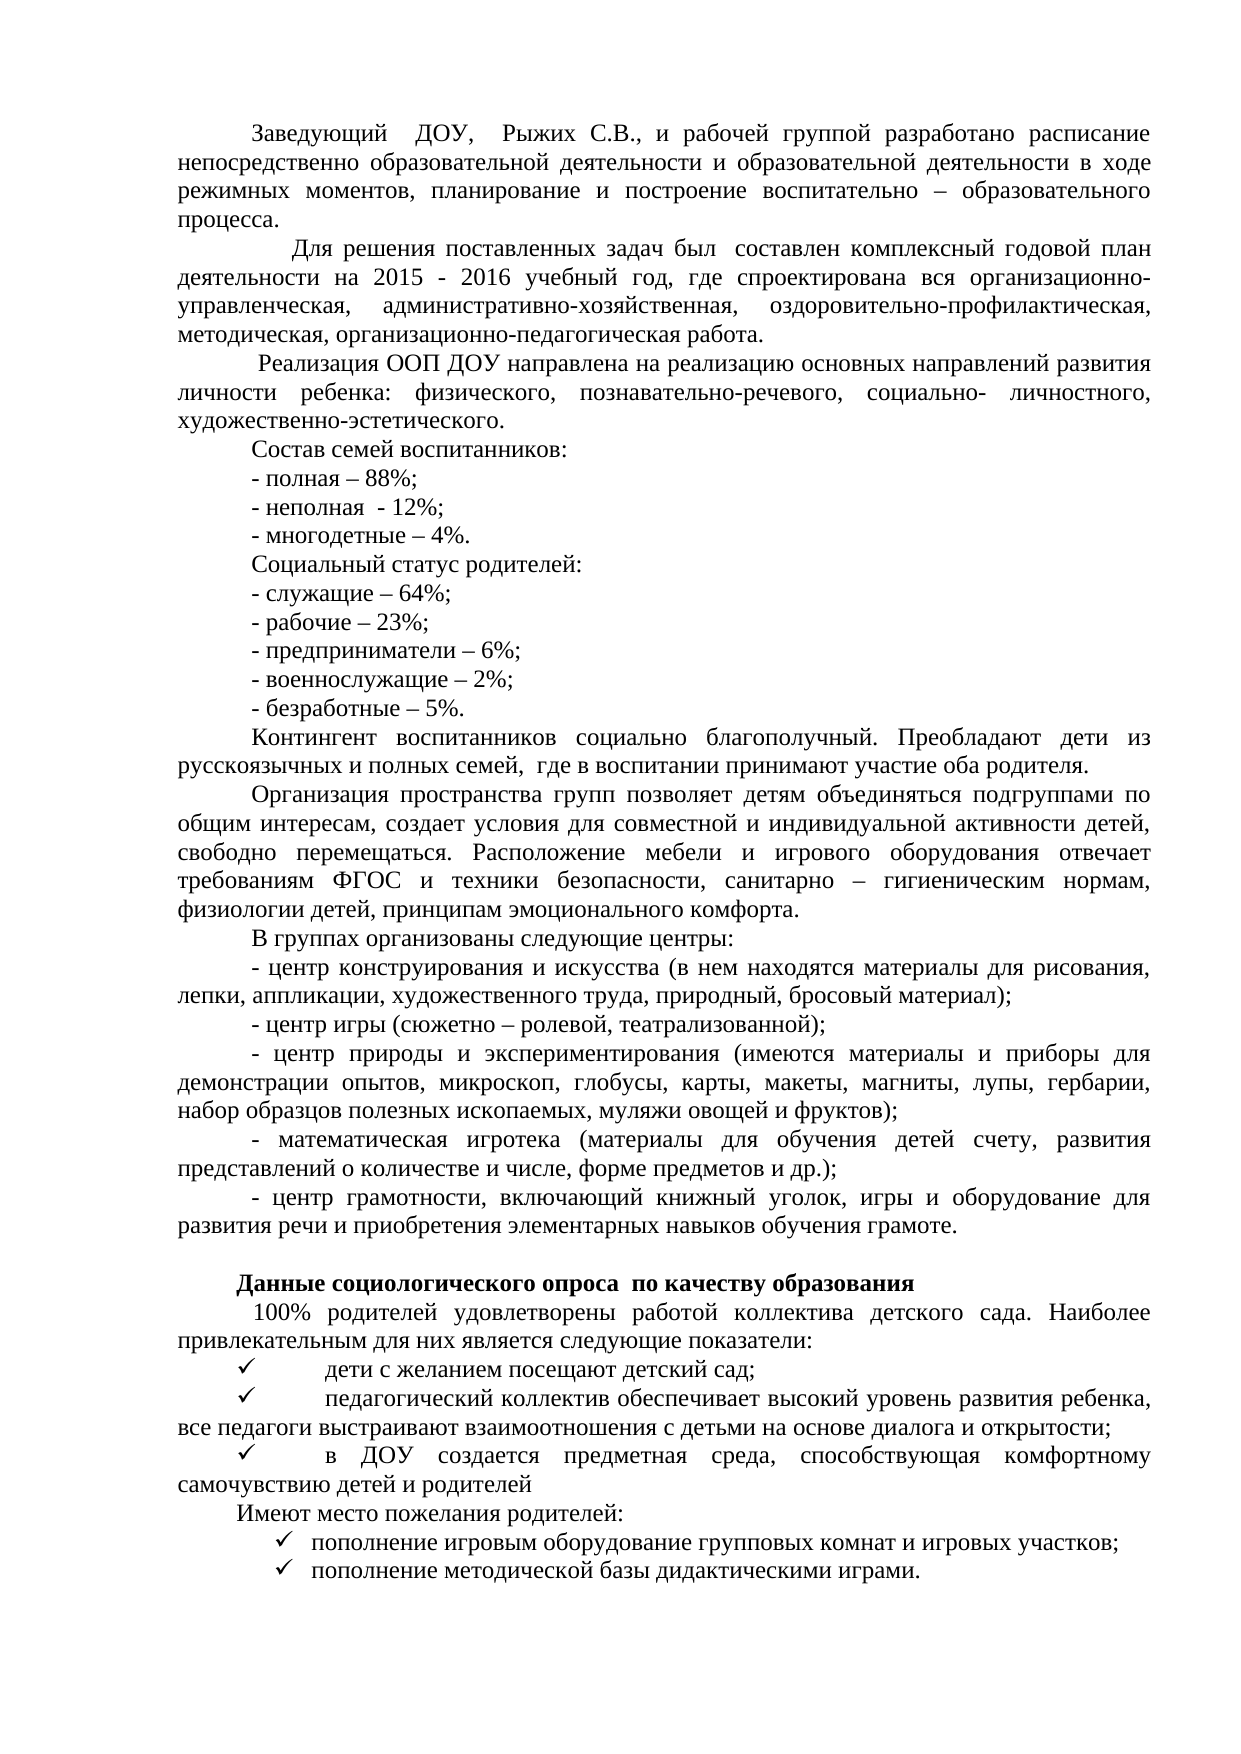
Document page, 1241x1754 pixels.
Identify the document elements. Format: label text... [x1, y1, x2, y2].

text Заведующий ДОУ, Рыжих С.В., и рабочей группой разработано расписание непосредственно образовательной деятельности и образовательной деятельности в ходе режимных моментов, планирование и построение воспитательно – образовательного процесса. [177, 118, 1152, 233]
text Организация пространства групп позволяет детям объединяться подгруппами по общим интересам, создает условия для совместной и индивидуальной активности детей, свободно перемещаться. Расположение мебели и игрового оборудования отвечает требованиям ФГОС и техники безопасности, санитарно – гигиеническим нормам, физиологии детей, принципам эмоционального комфорта. [177, 779, 1152, 923]
text Реализация ООП ДОУ направлена на реализацию основных направлений развития личности ребенка: физического, познавательно-речевого, социально- личностного, художественно-эстетического. [177, 348, 1152, 434]
text - неполная - 12%; [177, 492, 1152, 521]
text Состав семей воспитанников: [177, 434, 1152, 463]
text - математическая игротека (материалы для обучения детей счету, развития представлений о количестве и числе, форме предметов и др.); [177, 1124, 1152, 1182]
list пополнение игровым оборудование групповых комнат и игровых участков; [274, 1527, 1152, 1556]
list пополнение методической базы дидактическими играми. [274, 1556, 1152, 1584]
text Для решения поставленных задач был составлен комплексный годовой план деятельности на 2015 - 2016 учебный год, где спроектирована вся организационно-управленческая, административно-хозяйственная, оздоровительно-профилактическая, методическая, организационно-педагогическая работа. [177, 233, 1152, 348]
list - центр природы и экспериментирования (имеются материалы и приборы для демонстрации опытов, микроскоп, глобусы, карты, макеты, магниты, лупы, гербарии, набор образцов полезных ископаемых, муляжи овощей и фруктов); [177, 1038, 1152, 1124]
text - предприниматели – 6%; [177, 636, 1152, 664]
text - безработные – 5%. [177, 693, 1152, 722]
text Социальный статус родителей: [177, 549, 1152, 578]
text - военнослужащие – 2%; [177, 664, 1152, 693]
list - центр конструирования и искусства (в нем находятся материалы для рисования, лепки, аппликации, художественного труда, природный, бросовый материал); [177, 952, 1152, 1009]
text Имеют место пожелания родителей: [236, 1498, 1152, 1527]
text - рабочие – 23%; [177, 607, 1152, 636]
text - полная – 88%; [177, 463, 1152, 492]
text - служащие – 64%; [177, 578, 1152, 607]
list - центр грамотности, включающий книжный уголок, игры и оборудование для развития речи и приобретения элементарных навыков обучения грамоте. [177, 1182, 1152, 1239]
list в ДОУ создается предметная среда, способствующая комфортному самочувствию детей и родителей [177, 1441, 1152, 1498]
text Контингент воспитанников социально благополучный. Преобладают дети из русскоязычных и полных семей, где в воспитании принимают участие оба родителя. [177, 722, 1152, 779]
list дети с желанием посещают детский сад; [177, 1354, 1152, 1383]
text Данные социологического опроса по качеству образования [177, 1268, 1152, 1297]
text 100% родителей удовлетворены работой коллектива детского сада. Наиболее привлекательным для них является следующие показатели: [177, 1297, 1152, 1354]
text В группах организованы следующие центры: [177, 923, 1152, 952]
text - многодетные – 4%. [177, 521, 1152, 549]
list педагогический коллектив обеспечивает высокий уровень развития ребенка, все педагоги выстраивают взаимоотношения с детьми на основе диалога и открытости; [177, 1383, 1152, 1441]
list - центр игры (сюжетно – ролевой, театрализованной); [177, 1009, 1152, 1038]
